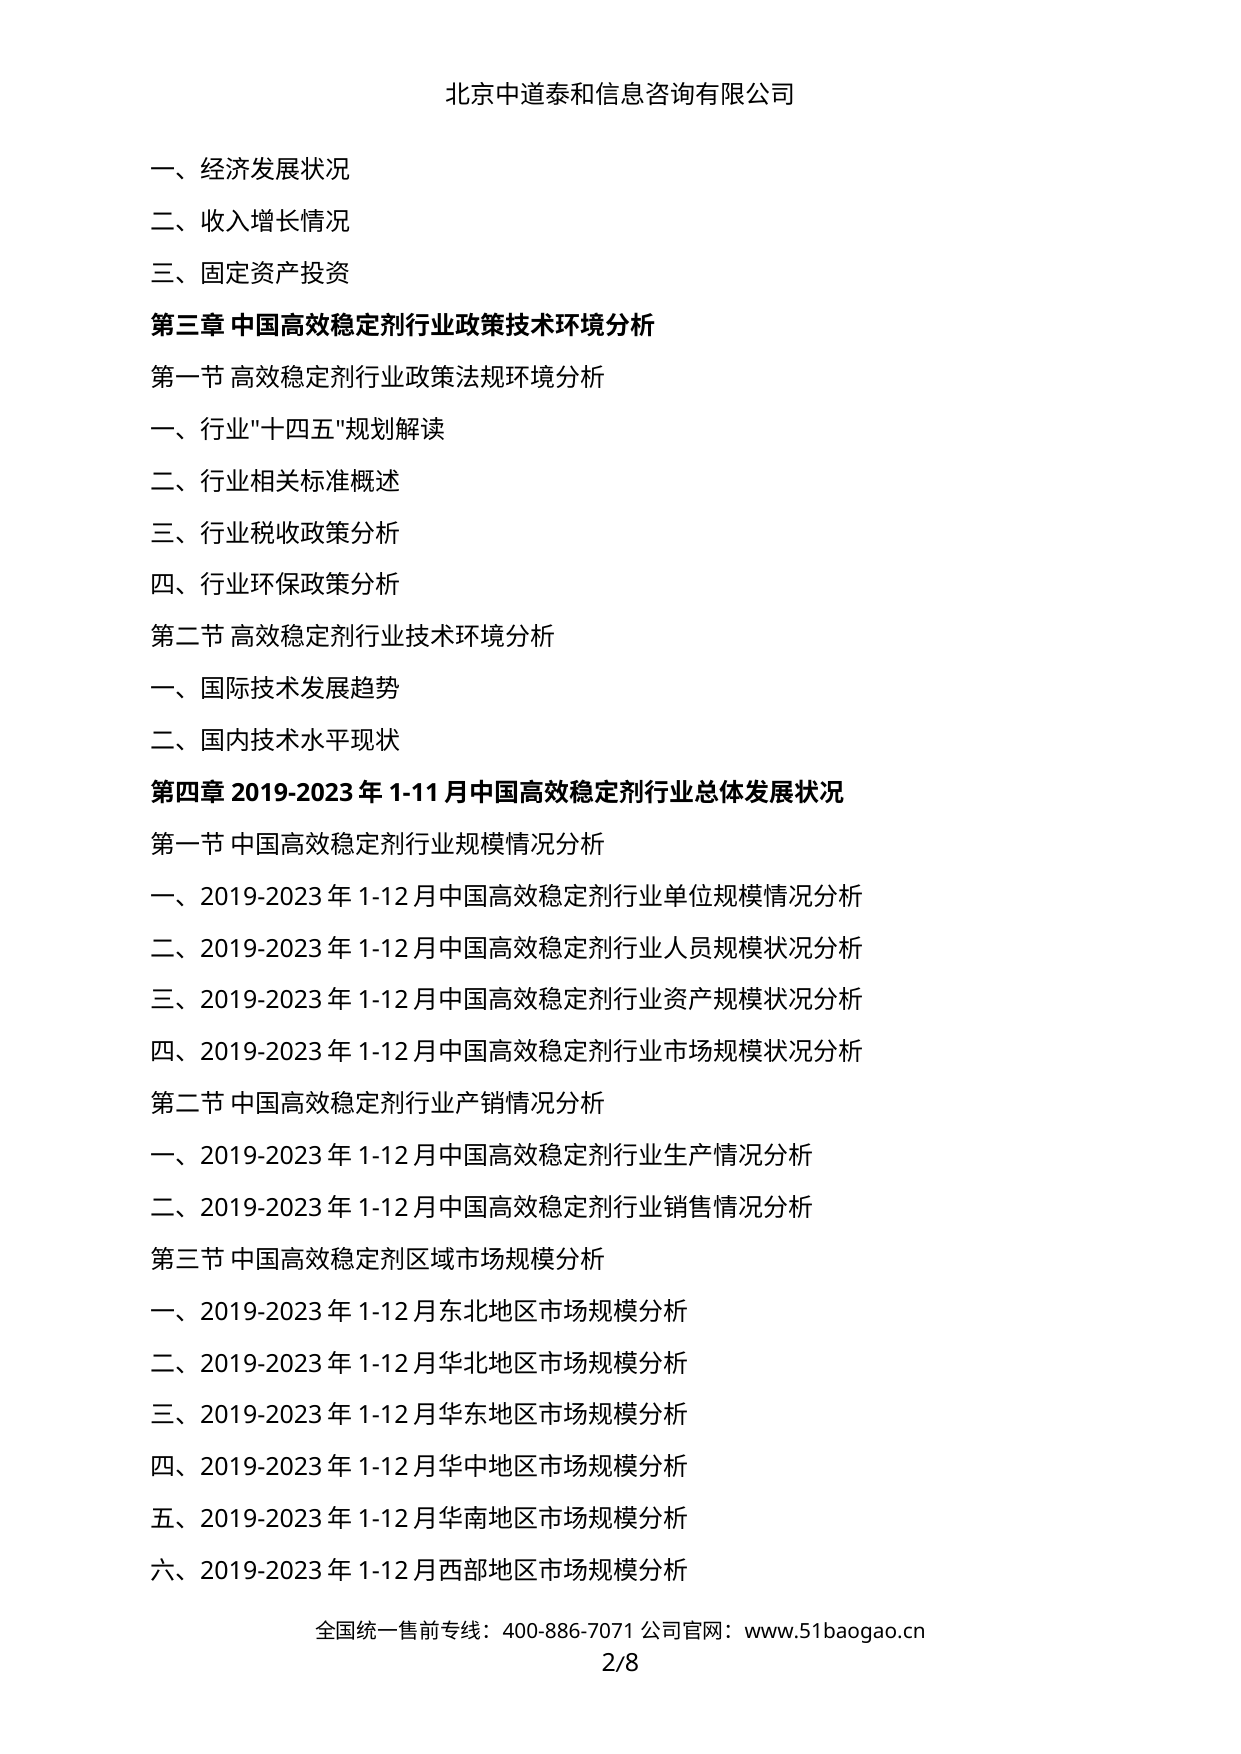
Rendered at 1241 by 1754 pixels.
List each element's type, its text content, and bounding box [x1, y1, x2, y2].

text 三、2019-2023年1-12月中国高效稳定剂行业资产规模状况分析 [150, 980, 1090, 1016]
text 二、国内技术水平现状 [150, 721, 1090, 757]
text 二、2019-2023年1-12月华北地区市场规模分析 [150, 1343, 1090, 1379]
text 四、行业环保政策分析 [150, 565, 1090, 601]
text 一、2019-2023年1-12月中国高效稳定剂行业生产情况分析 [150, 1136, 1090, 1172]
text 三、2019-2023年1-12月华东地区市场规模分析 [150, 1395, 1090, 1431]
text 一、行业"十四五"规划解读 [150, 409, 1090, 446]
text 第二节 中国高效稳定剂行业产销情况分析 [150, 1084, 1090, 1120]
text 第三章 中国高效稳定剂行业政策技术环境分析 [150, 306, 1090, 342]
text 第二节 高效稳定剂行业技术环境分析 [150, 617, 1090, 653]
text 一、2019-2023年1-12月中国高效稳定剂行业单位规模情况分析 [150, 876, 1090, 912]
text 二、2019-2023年1-12月中国高效稳定剂行业销售情况分析 [150, 1187, 1090, 1224]
text 四、2019-2023年1-12月华中地区市场规模分析 [150, 1447, 1090, 1483]
text 第一节 高效稳定剂行业政策法规环境分析 [150, 357, 1090, 394]
text 一、2019-2023年1-12月东北地区市场规模分析 [150, 1291, 1090, 1327]
text 五、2019-2023年1-12月华南地区市场规模分析 [150, 1499, 1090, 1535]
text 二、2019-2023年1-12月中国高效稳定剂行业人员规模状况分析 [150, 928, 1090, 964]
text 一、经济发展状况 [150, 150, 1090, 186]
text 六、2019-2023年1-12月西部地区市场规模分析 [150, 1551, 1090, 1587]
text 二、行业相关标准概述 [150, 461, 1090, 497]
text 第四章 2019-2023年1-11月中国高效稳定剂行业总体发展状况 [150, 772, 1090, 809]
text 三、行业税收政策分析 [150, 513, 1090, 549]
text 第三节 中国高效稳定剂区域市场规模分析 [150, 1239, 1090, 1276]
text 第一节 中国高效稳定剂行业规模情况分析 [150, 824, 1090, 861]
text 四、2019-2023年1-12月中国高效稳定剂行业市场规模状况分析 [150, 1032, 1090, 1068]
text 一、国际技术发展趋势 [150, 669, 1090, 705]
text 二、收入增长情况 [150, 202, 1090, 238]
text 三、固定资产投资 [150, 254, 1090, 290]
